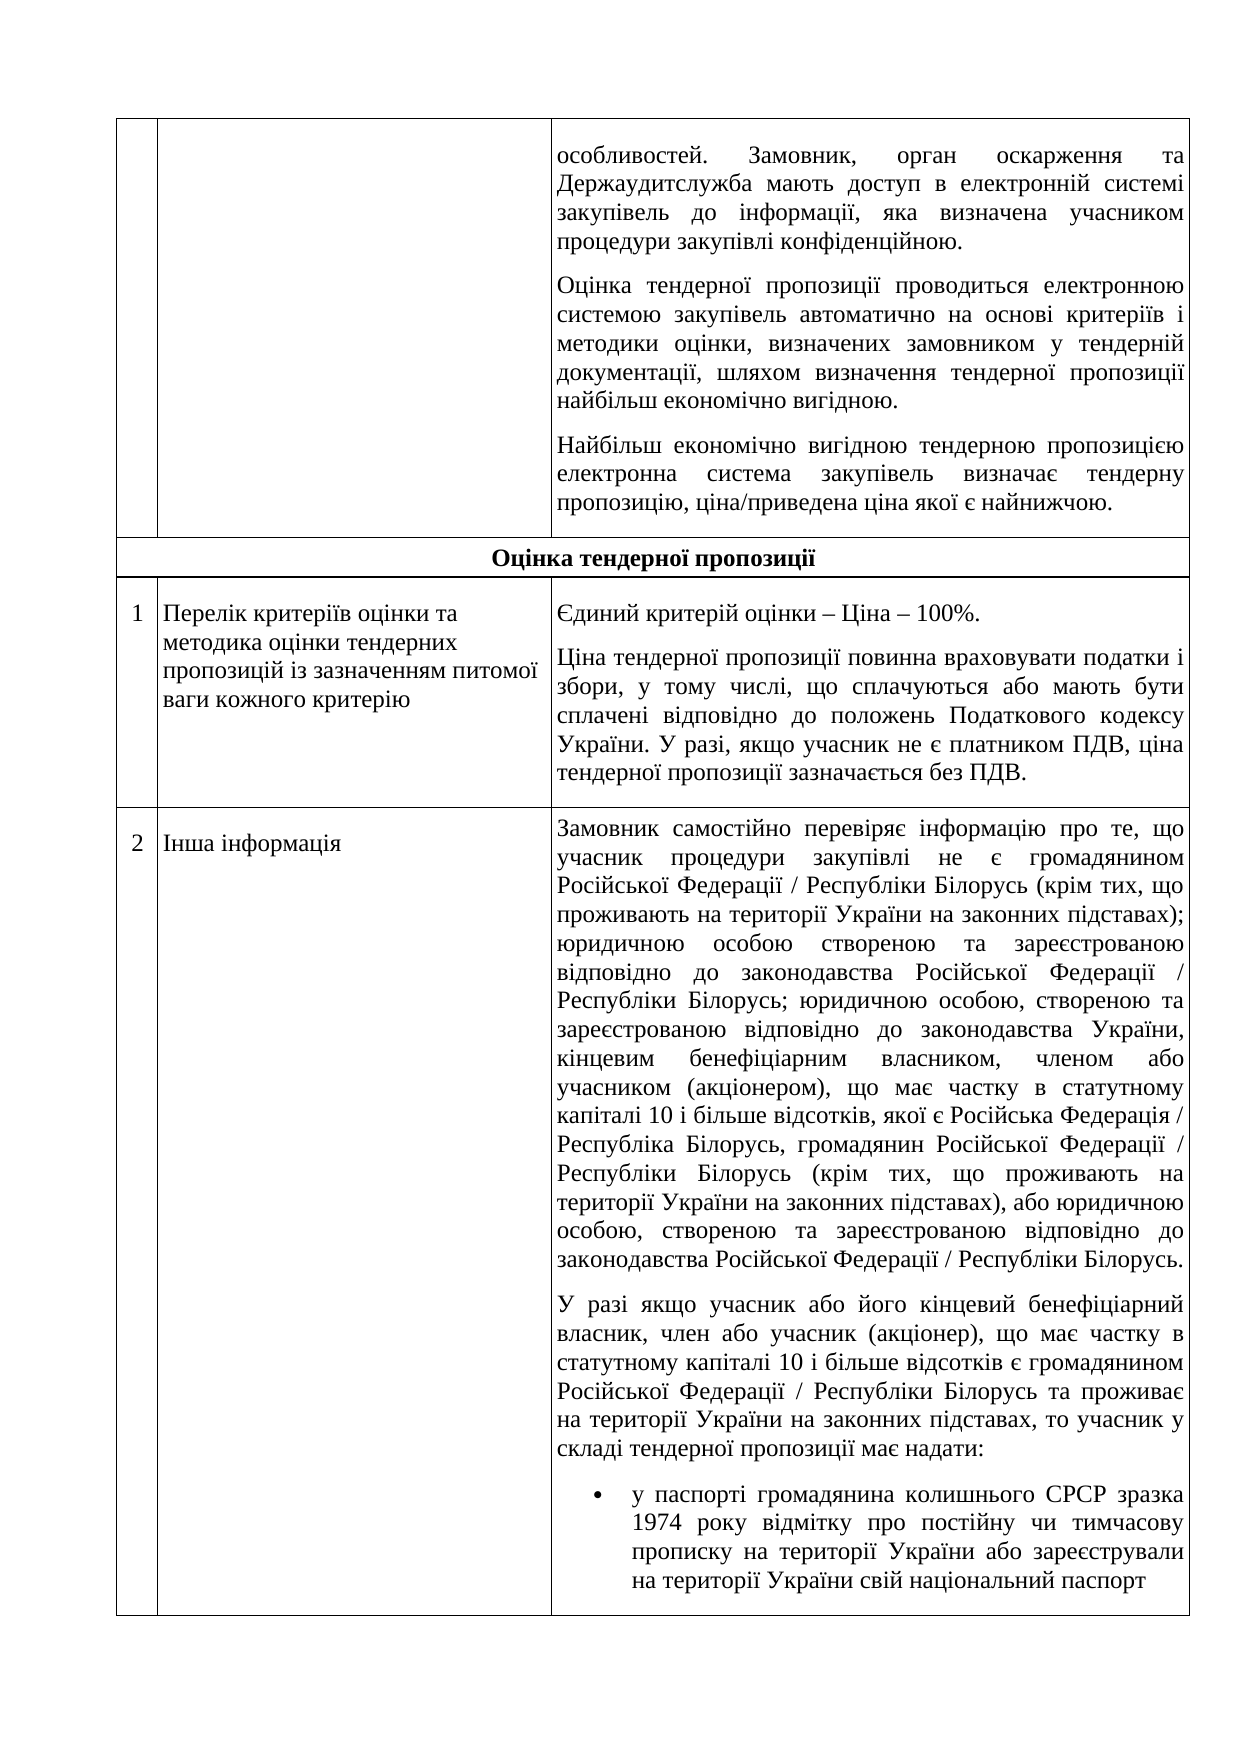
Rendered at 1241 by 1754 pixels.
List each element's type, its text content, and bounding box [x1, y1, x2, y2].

table_cell Оцінка тендерної пропозиції [117, 538, 1189, 576]
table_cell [552, 119, 1189, 537]
table_cell Інша інформація [158, 808, 551, 1615]
table_cell Єдиний критерій оцінки – Ціна – 100%. Ціна тендерної пропозиції повинна враховувати податки і збори, у тому числі, що сплачуються або мають бути сплачені відповідно до положень Податкового кодексу України. У разі, якщо учасник не є платником ПДВ, ціна тендерної пропозиції зазначається без ПДВ. [552, 578, 1189, 807]
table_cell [552, 808, 1189, 1615]
table_cell 2 [117, 119, 157, 537]
table_cell 2 [117, 808, 157, 1615]
table_cell 1 [117, 578, 157, 807]
table_cell Перелік критеріїв оцінки та методика оцінки тендерних пропозицій із зазначенням питомої ваги кожного критерію [158, 578, 551, 807]
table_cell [158, 119, 551, 537]
